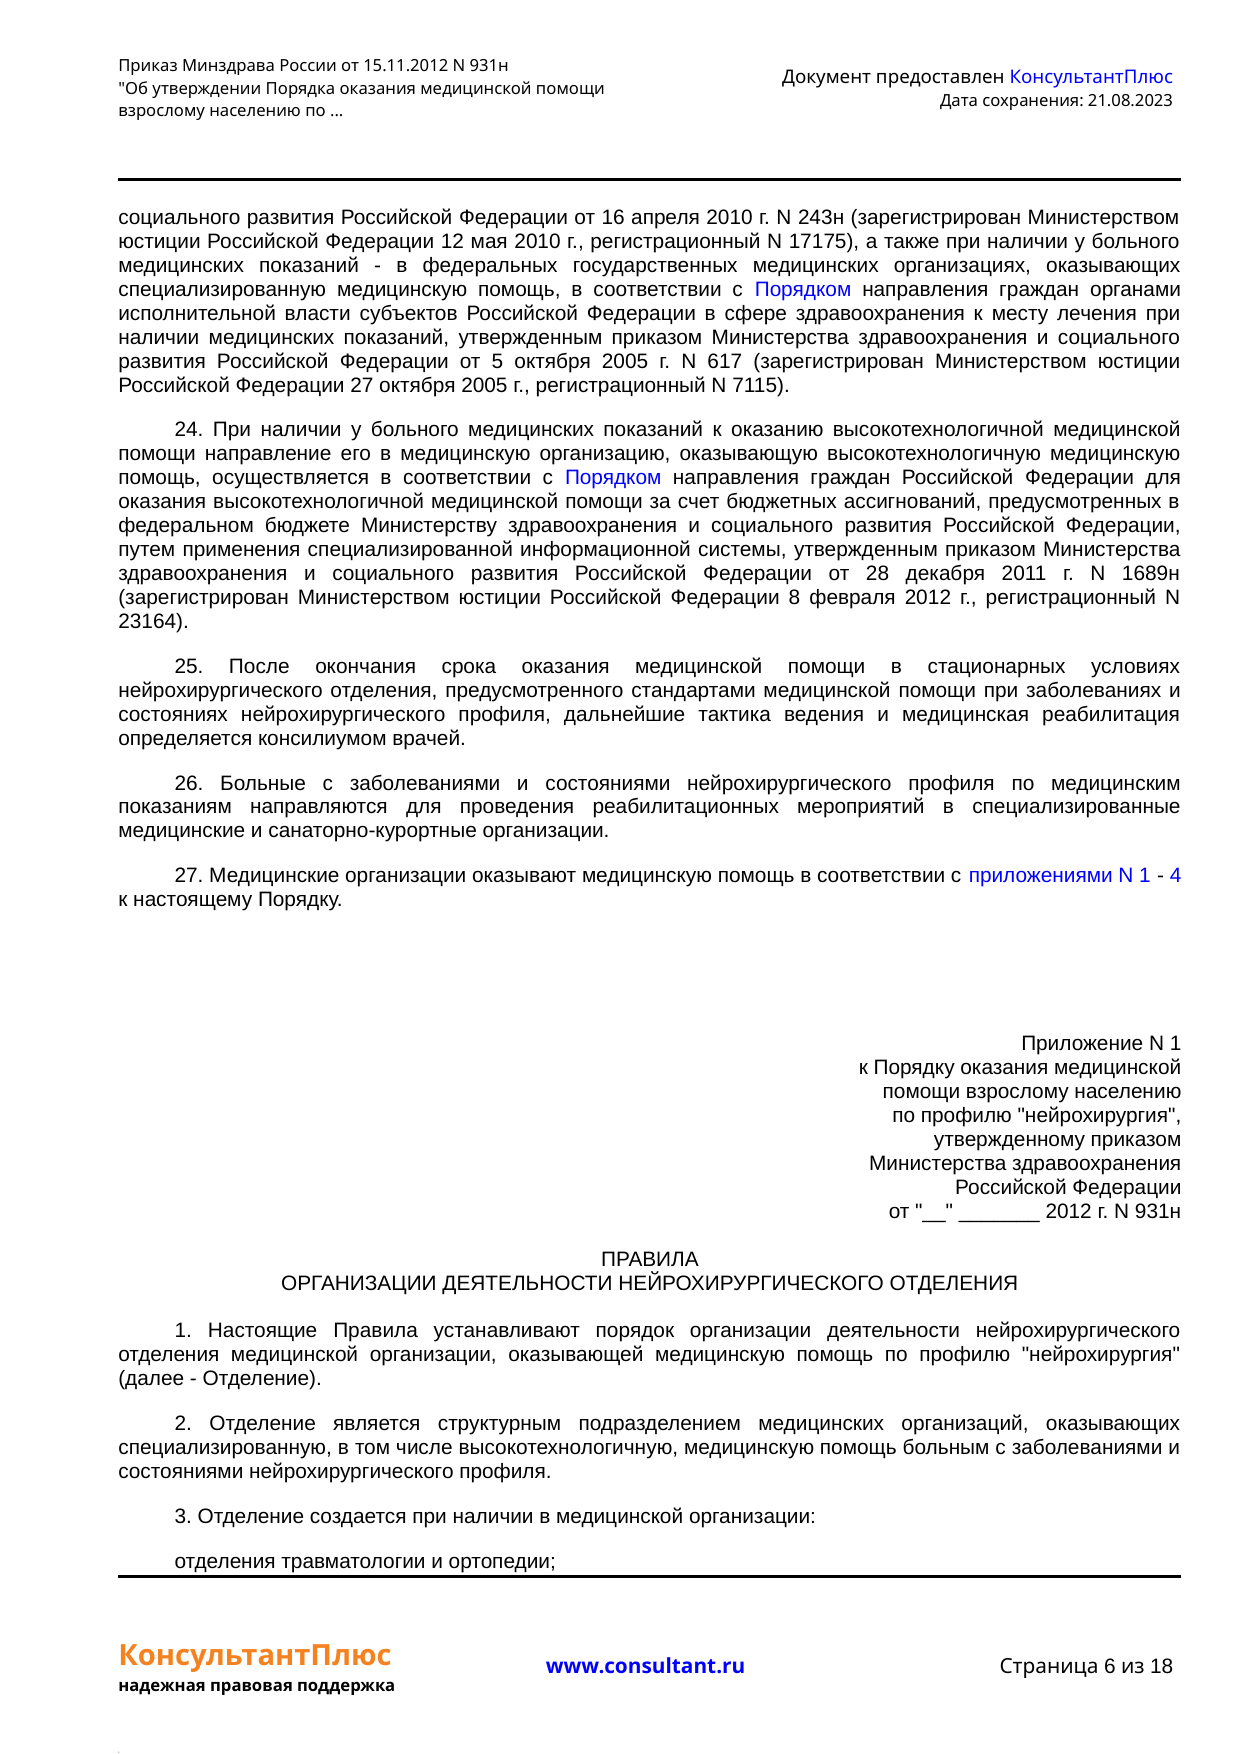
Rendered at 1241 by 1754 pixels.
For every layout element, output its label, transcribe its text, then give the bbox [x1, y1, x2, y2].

text помощи взрослому населению [118, 1079, 1181, 1103]
text Российской Федерации [118, 1174, 1181, 1198]
text 26. Больные с заболеваниями и состояниями нейрохирургического профиля по медицинским показаниям направляются для проведения реабилитационных мероприятий в специализированные медицинские и санаторно-курортные организации. [118, 770, 1181, 842]
text ОРГАНИЗАЦИИ ДЕЯТЕЛЬНОСТИ НЕЙРОХИРУРГИЧЕСКОГО ОТДЕЛЕНИЯ [118, 1270, 1181, 1294]
text по профилю "нейрохирургия", [118, 1103, 1181, 1127]
text ПРАВИЛА [118, 1246, 1181, 1270]
text от "__" _______ 2012 г. N 931н [118, 1198, 1181, 1222]
text 1. Настоящие Правила устанавливают порядок организации деятельности нейрохирургического отделения медицинской организации, оказывающей медицинскую помощь по профилю "нейрохирургия" (далее - Отделение). [118, 1318, 1181, 1390]
text 25. После окончания срока оказания медицинской помощи в стационарных условиях нейрохирургического отделения, предусмотренного стандартами медицинской помощи при заболеваниях и состояниях нейрохирургического профиля, дальнейшие тактика ведения и медицинская реабилитация определяется консилиумом врачей. [118, 654, 1181, 749]
text отделения травматологии и ортопедии; [118, 1548, 1181, 1572]
text Приложение N 1 [118, 1031, 1181, 1055]
text к Порядку оказания медицинской [118, 1055, 1181, 1079]
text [118, 205, 1181, 396]
text Министерства здравоохранения [118, 1151, 1181, 1174]
text 27. Медицинские организации оказывают медицинскую помощь в соответствии с приложениями N 1 - 4 к настоящему Порядку. [118, 863, 1181, 911]
text утвержденному приказом [118, 1127, 1181, 1151]
text 2. Отделение является структурным подразделением медицинских организаций, оказывающих специализированную, в том числе высокотехнологичную, медицинскую помощь больным с заболеваниями и состояниями нейрохирургического профиля. [118, 1411, 1181, 1483]
text 3. Отделение создается при наличии в медицинской организации: [118, 1504, 1181, 1528]
text 24. При наличии у больного медицинских показаний к оказанию высокотехнологичной медицинской помощи направление его в медицинскую организацию, оказывающую высокотехнологичную медицинскую помощь, осуществляется в соответствии с Порядком направления граждан Российской Федерации для оказания высокотехнологичной медицинской помощи за счет бюджетных ассигнований, предусмотренных в федеральном бюджете Министерству здравоохранения и социального развития Российской Федерации, путем применения специализированной информационной системы, утвержденным приказом Министерства здравоохранения и социального развития Российской Федерации от 28 декабря 2011 г. N 1689н (зарегистрирован Министерством юстиции Российской Федерации 8 февраля 2012 г., регистрационный N 23164). [118, 417, 1181, 633]
